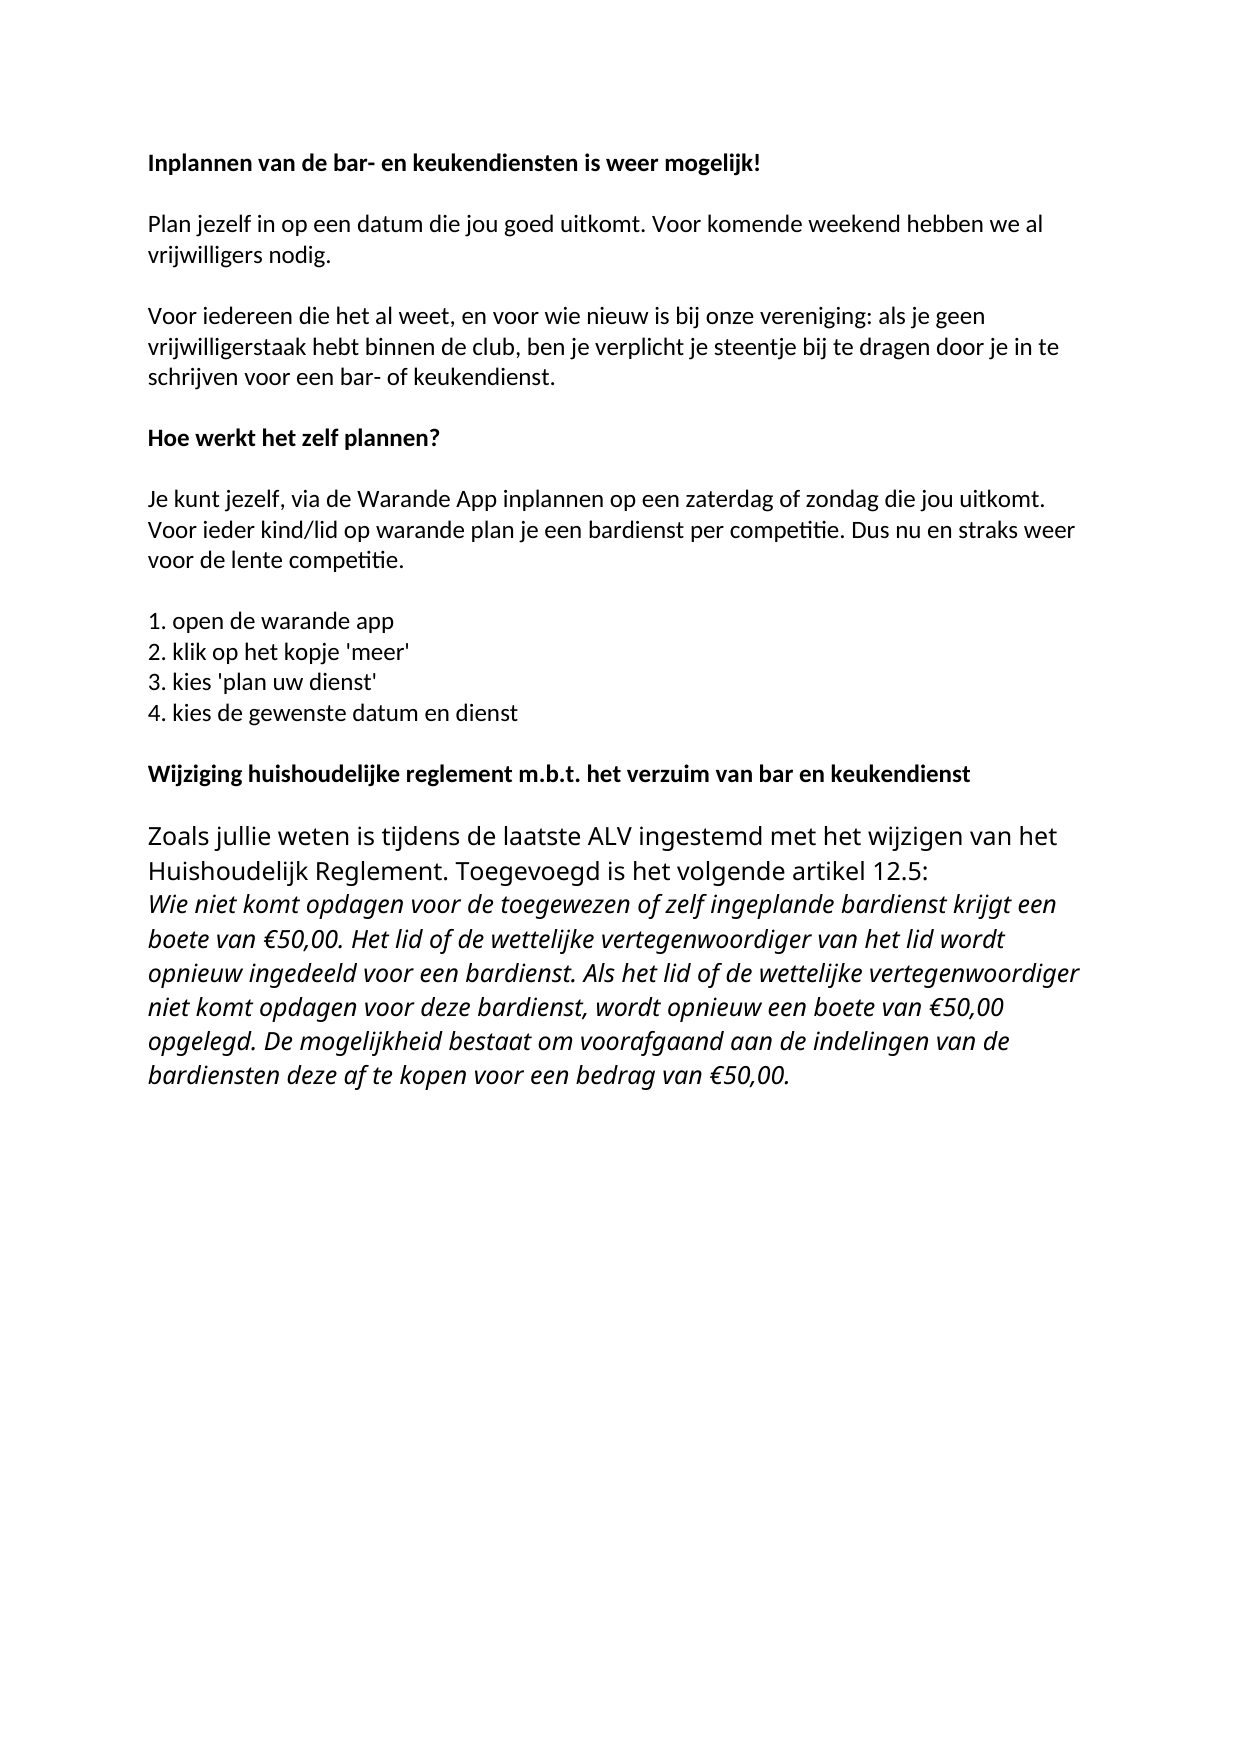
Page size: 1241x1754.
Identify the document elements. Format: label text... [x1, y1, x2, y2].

text Hoe werkt het zelf plannen? [148, 422, 1093, 453]
text 3. kies 'plan uw dienst' [148, 666, 1093, 697]
text 2. klik op het kopje 'meer' [148, 636, 1093, 666]
text Wie niet komt opdagen voor de toegewezen of zelf ingeplande bardienst krijgt een boete van €50,00. Het lid of de wettelijke vertegenwoordiger van het lid wordt opnieuw ingedeeld voor een bardienst. Als het lid of de wettelijke vertegenwoordiger niet komt opdagen voor deze bardienst, wordt opnieuw een boete van €50,00 opgelegd. De mogelijkheid bestaat om voorafgaand aan de indelingen van de bardiensten deze af te kopen voor een bedrag van €50,00. [148, 887, 1093, 1092]
text Zoals jullie weten is tijdens de laatste ALV ingestemd met het wijzigen van het Huishoudelijk Reglement. Toegevoegd is het volgende artikel 12.5: [148, 819, 1093, 887]
text Wijziging huishoudelijke reglement m.b.t. het verzuim van bar en keukendienst [148, 758, 1093, 788]
text 1. open de warande app [148, 605, 1093, 636]
text 4. kies de gewenste datum en dienst [148, 697, 1093, 727]
text Plan jezelf in op een datum die jou goed uitkomt. Voor komende weekend hebben we al vrijwilligers nodig. [148, 209, 1093, 270]
text Je kunt jezelf, via de Warande App inplannen op een zaterdag of zondag die jou uitkomt. Voor ieder kind/lid op warande plan je een bardienst per competitie. Dus nu en straks weer voor de lente competitie. [148, 483, 1093, 575]
text Voor iedereen die het al weet, en voor wie nieuw is bij onze vereniging: als je geen vrijwilligerstaak hebt binnen de club, ben je verplicht je steentje bij te dragen door je in te schrijven voor een bar- of keukendienst. [148, 300, 1093, 392]
text Inplannen van de bar- en keukendiensten is weer mogelijk! [148, 148, 1093, 178]
